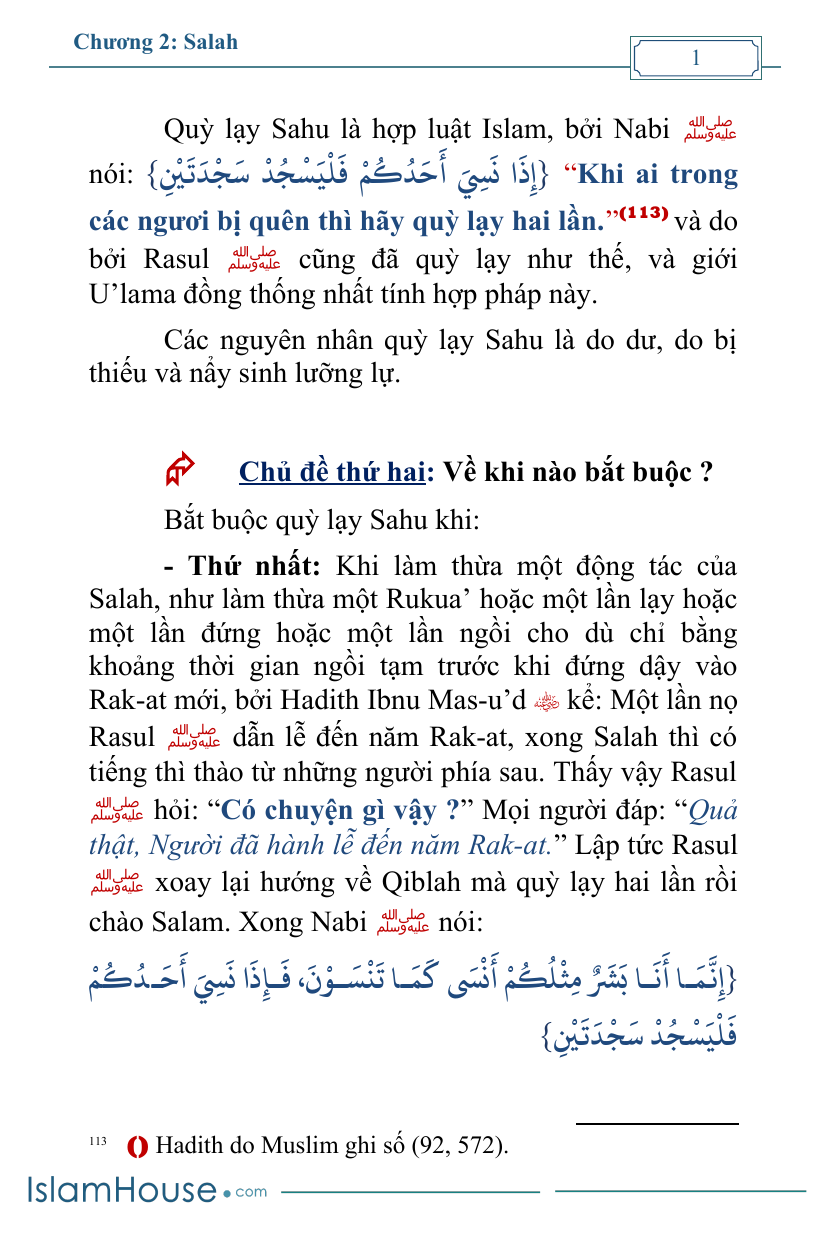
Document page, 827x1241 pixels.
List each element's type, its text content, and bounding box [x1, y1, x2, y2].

picture [20, 1171, 541, 1209]
text Quỳ lạy Sahu là hợp luật Islam, bởi Nabi ﷺ nói: {إِذَا نَسِيَ أَحَدُكُمْ فَلْيَسْجُدْ سَجْدَتَيْنِ} “Khi ai trong các ngươi bị quên thì hãy quỳ lạy hai lần.”() và do bởi Rasul ﷺ cũng đã quỳ lạy như thế, và giới U’lama đồng thống nhất tính hợp pháp này. [89, 107, 738, 309]
text - Thứ nhất: Khi làm thừa một động tác của Salah, như làm thừa một Rukua’ hoặc một lần lạy hoặc một lần đứng hoặc một lần ngồi cho dù chỉ bằng khoảng thời gian ngồi tạm trước khi đứng dậy vào Rak-at mới, bởi Hadith Ibnu Mas-u’d kể: Một lần nọ Rasul ﷺ dẫn lễ đến năm Rak-at, xong Salah thì có tiếng thì thào từ những người phía sau. Thấy vậy Rasul ﷺ hỏi: “Có chuyện gì vậy ?” Mọi người đáp: “Quả thật, Người đã hành lễ đến năm Rak-at.” Lập tức Rasul ﷺ xoay lại hướng về Qiblah mà quỳ lạy hai lần rồi chào Salam. Xong Nabi ﷺ nói: [89, 548, 738, 939]
text Bắt buộc quỳ lạy Sahu khi: [89, 502, 738, 535]
list Chủ đề thứ hai: Về khi nào bắt buộc ? [89, 448, 738, 489]
text {إِنَّمَا أَنَا بَشَرٌ مِثْلُكُمْ أَنْسَى كَمَا تَنْسَوْنَ، فَإِذَا نَسِيَ أَحَدُكُمْ فَلْيَسْجُدْ سَجْدَتَيْنِ} [89, 951, 738, 1064]
text Các nguyên nhân quỳ lạy Sahu là do dư, do bị thiếu và nẩy sinh lưỡng lự. [89, 322, 738, 389]
picture [548, 1170, 807, 1208]
